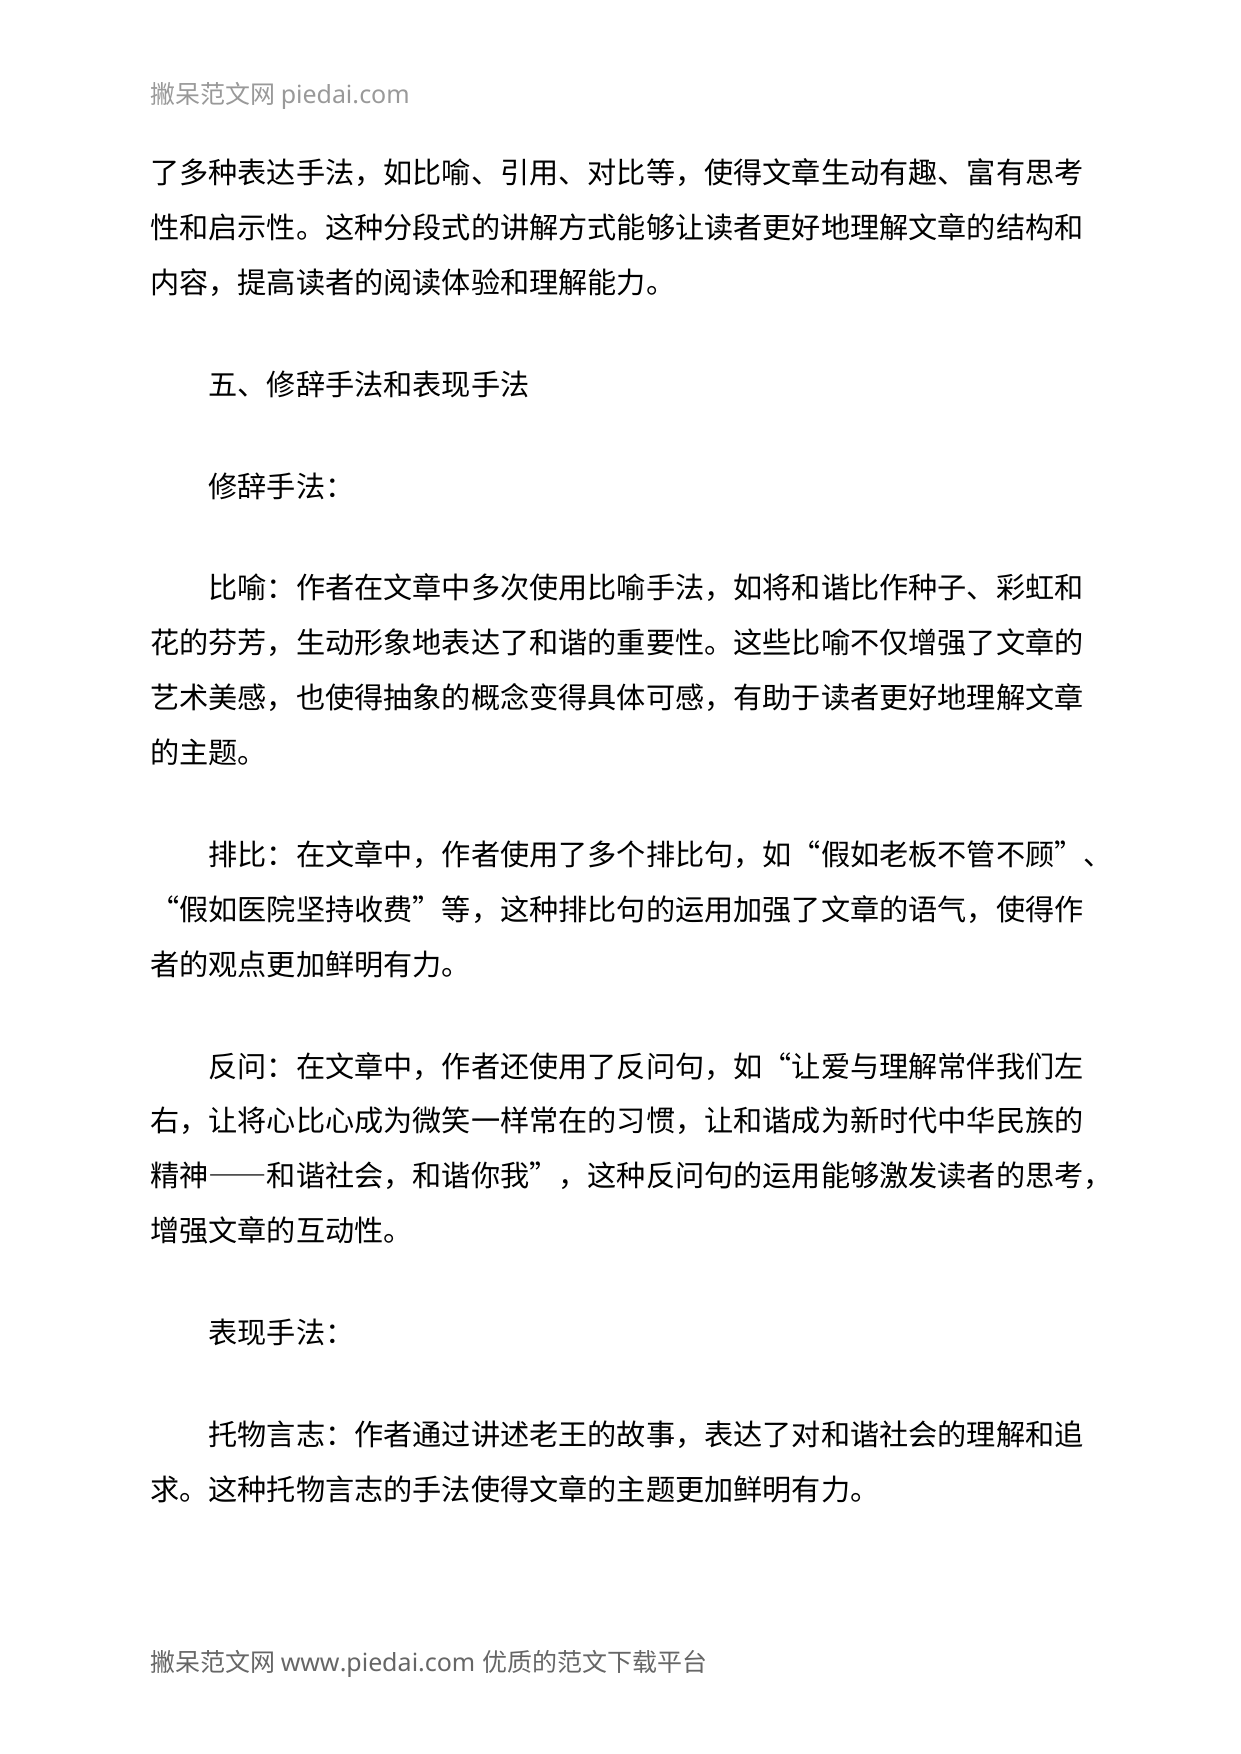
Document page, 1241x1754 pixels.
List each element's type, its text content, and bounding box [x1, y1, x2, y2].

text 修辞手法： [150, 463, 1090, 506]
text 表现手法： [150, 1309, 1090, 1352]
text 排比：在文章中，作者使用了多个排比句，如“假如老板不管不顾”、“假如医院坚持收费”等，这种排比句的运用加强了文章的语气，使得作者的观点更加鲜明有力。 [150, 832, 1090, 984]
text 反问：在文章中，作者还使用了反问句，如“让爱与理解常伴我们左右，让将心比心成为微笑一样常在的习惯，让和谐成为新时代中华民族的精神——和谐社会，和谐你我”，这种反问句的运用能够激发读者的思考，增强文章的互动性。 [150, 1043, 1090, 1250]
text 比喻：作者在文章中多次使用比喻手法，如将和谐比作种子、彩虹和花的芬芳，生动形象地表达了和谐的重要性。这些比喻不仅增强了文章的艺术美感，也使得抽象的概念变得具体可感，有助于读者更好地理解文章的主题。 [150, 565, 1090, 772]
text 五、修辞手法和表现手法 [150, 362, 1090, 404]
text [150, 150, 1090, 302]
text 托物言志：作者通过讲述老王的故事，表达了对和谐社会的理解和追求。这种托物言志的手法使得文章的主题更加鲜明有力。 [150, 1411, 1090, 1508]
